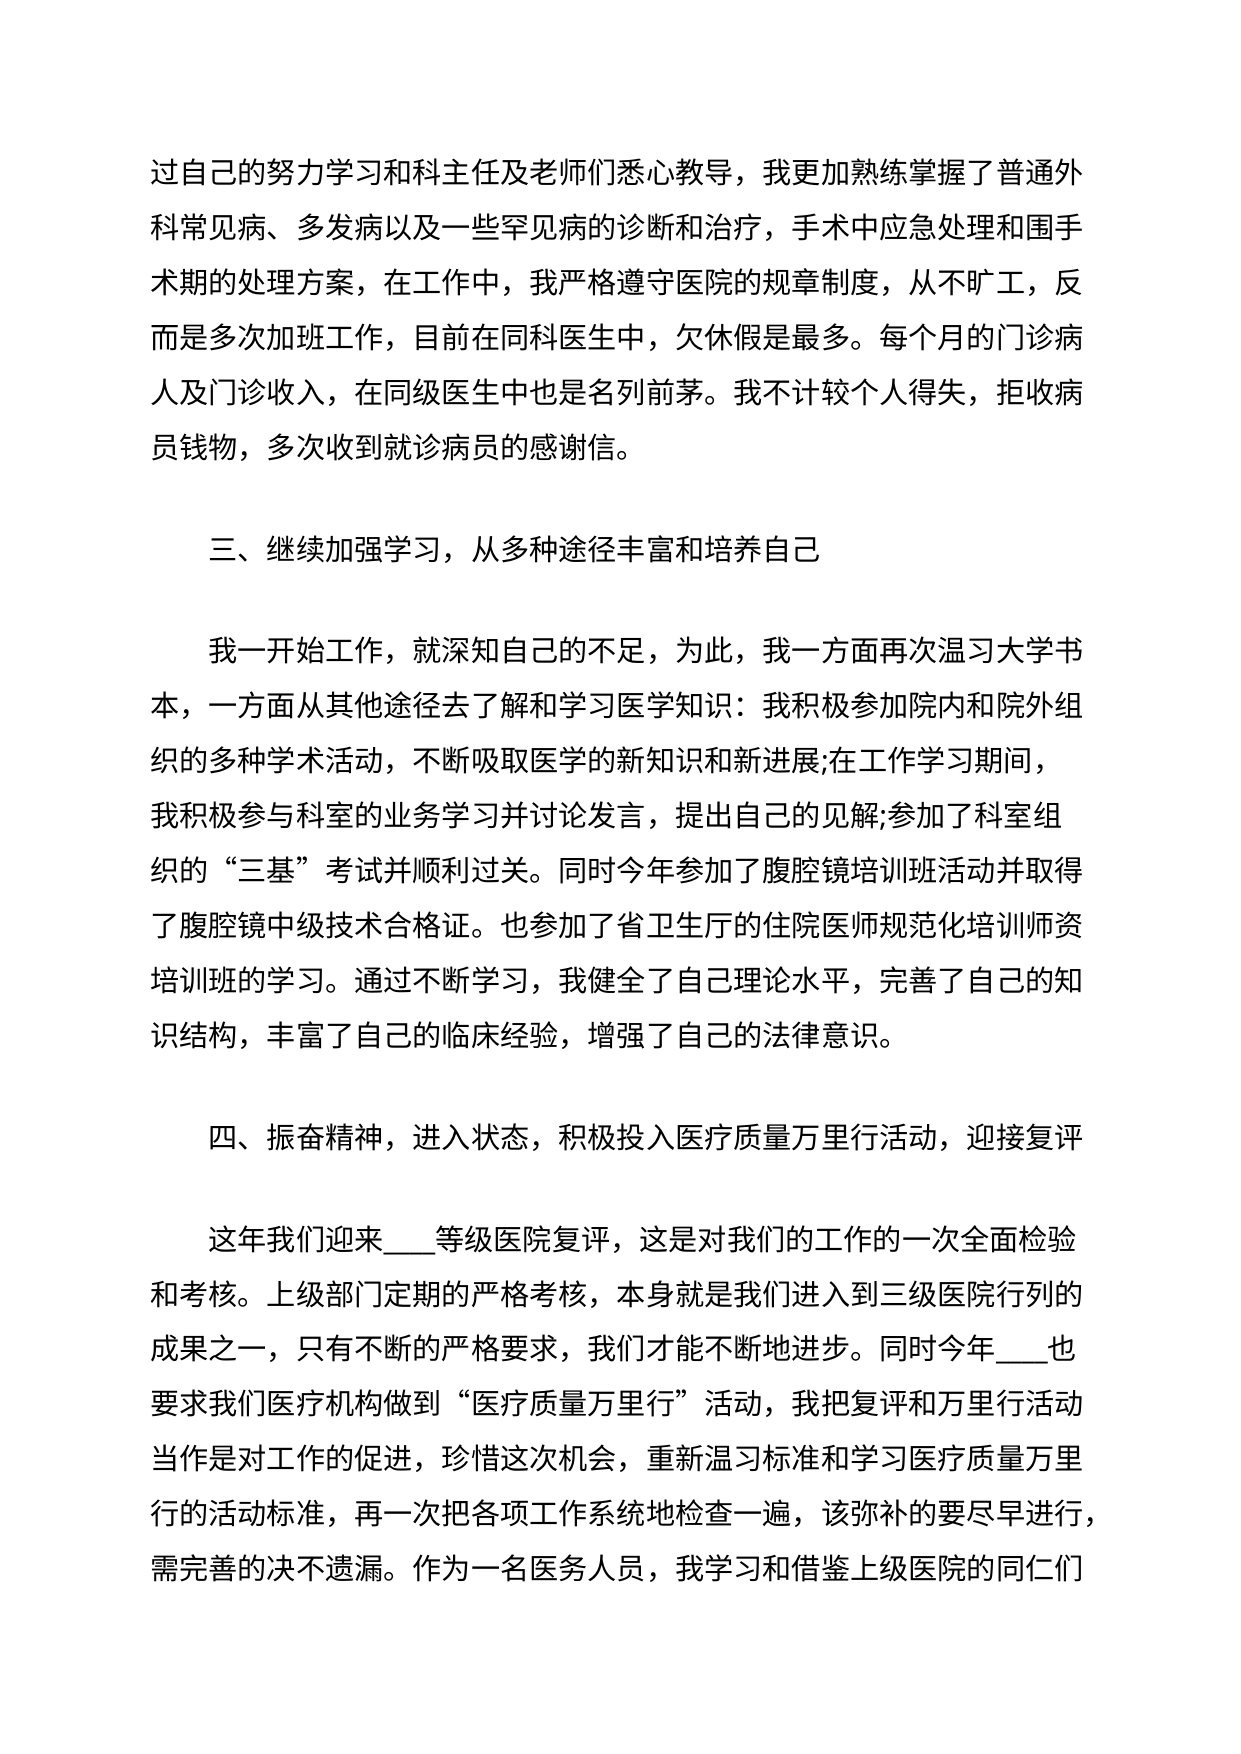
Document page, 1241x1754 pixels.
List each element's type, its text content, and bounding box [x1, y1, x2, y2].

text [150, 1216, 1090, 1588]
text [150, 150, 1090, 467]
text 三、继续加强学习，从多种途径丰富和培养自己 [150, 526, 1090, 568]
text 我一开始工作，就深知自己的不足，为此，我一方面再次温习大学书本，一方面从其他途径去了解和学习医学知识：我积极参加院内和院外组织的多种学术活动，不断吸取医学的新知识和新进展;在工作学习期间，我积极参与科室的业务学习并讨论发言，提出自己的见解;参加了科室组织的“三基”考试并顺利过关。同时今年参加了腹腔镜培训班活动并取得了腹腔镜中级技术合格证。也参加了省卫生厅的住院医师规范化培训师资培训班的学习。通过不断学习，我健全了自己理论水平，完善了自己的知识结构，丰富了自己的临床经验，增强了自己的法律意识。 [150, 628, 1090, 1055]
text 四、振奋精神，进入状态，积极投入医疗质量万里行活动，迎接复评 [150, 1114, 1090, 1157]
